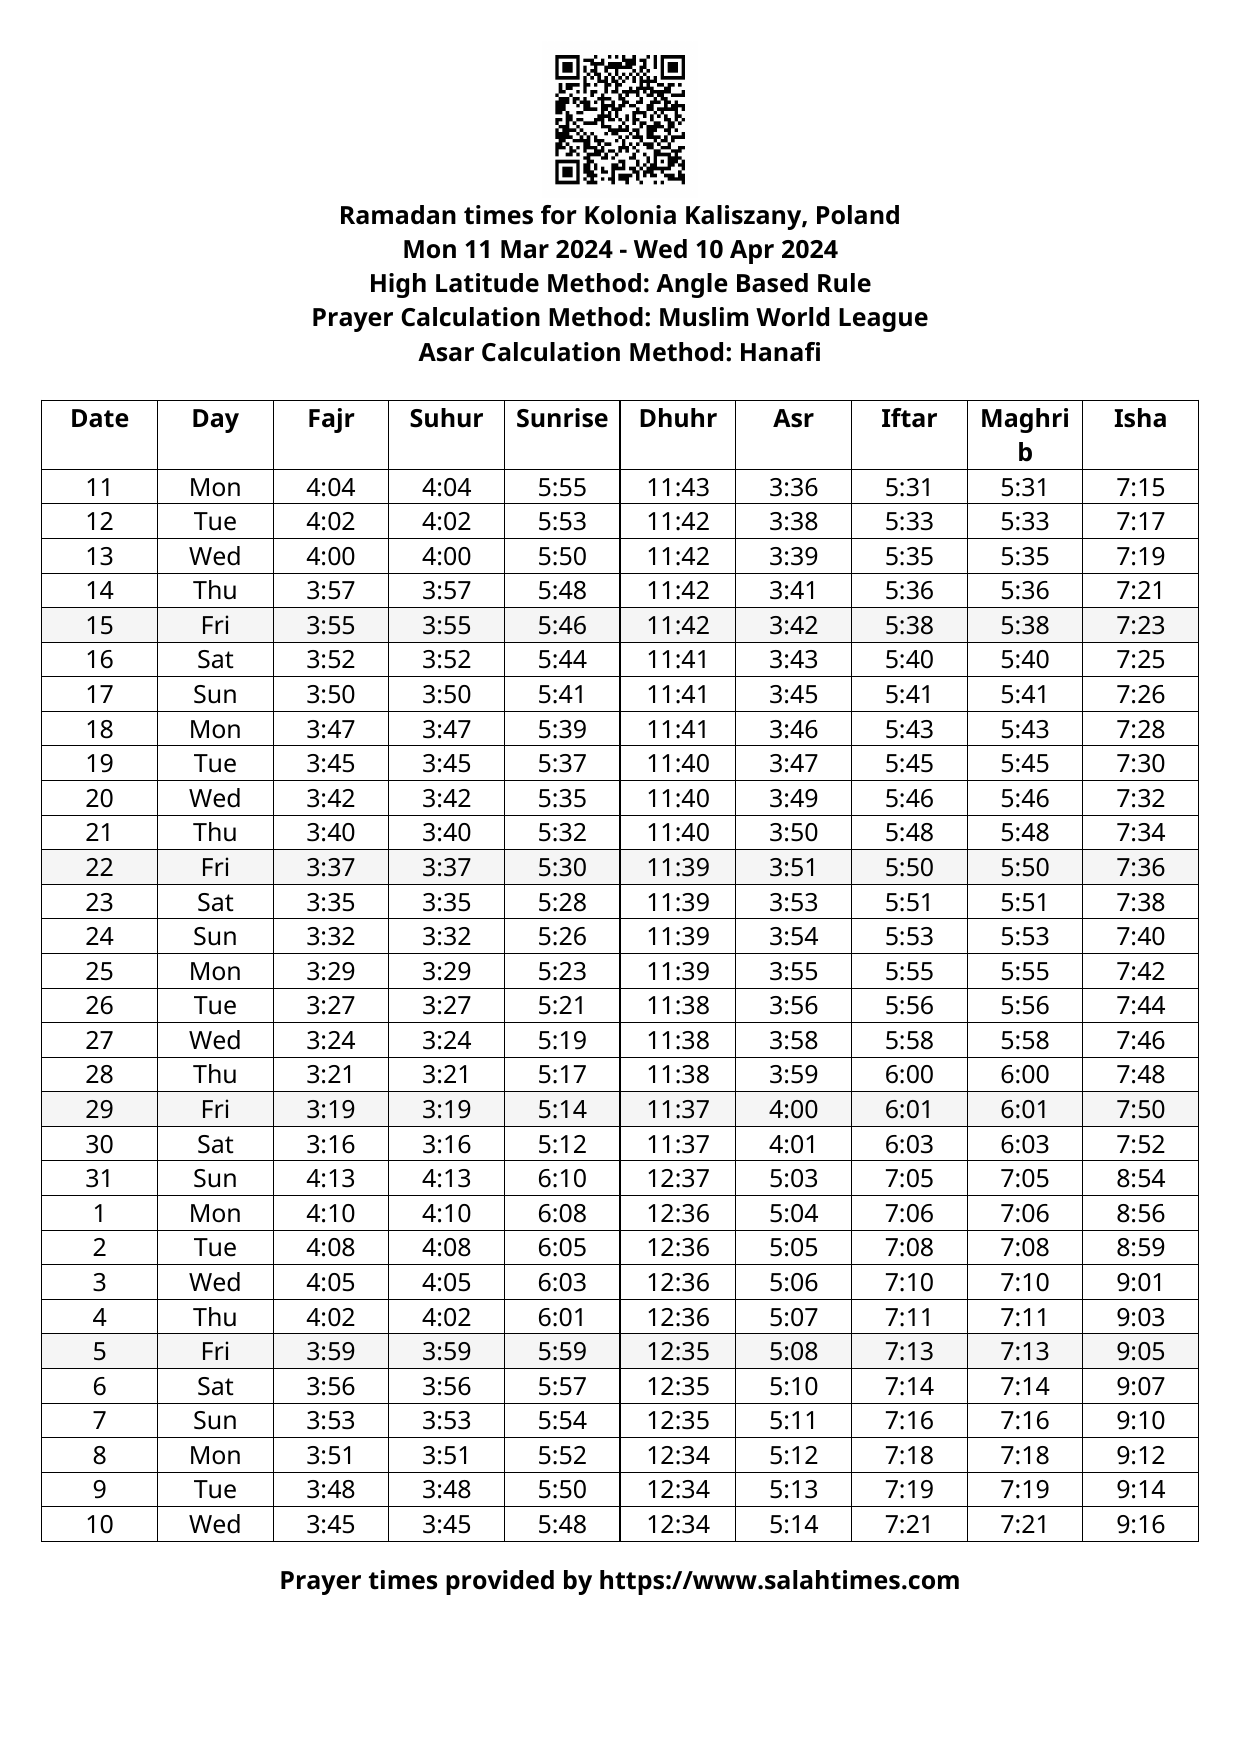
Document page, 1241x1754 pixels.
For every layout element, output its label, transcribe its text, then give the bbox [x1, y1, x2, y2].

table_cell 3:50 [736, 816, 851, 849]
table_cell 9 [42, 1473, 157, 1506]
table_cell 4:00 [389, 539, 504, 572]
table_cell 3:32 [274, 919, 388, 953]
table_cell 6:03 [852, 1127, 967, 1160]
table_cell 6:08 [505, 1196, 619, 1229]
table_cell 3:49 [736, 781, 851, 814]
table_cell 7:36 [1083, 850, 1198, 884]
table_cell 11:38 [621, 1058, 735, 1091]
table_cell 5:53 [505, 504, 619, 538]
table_cell 5:03 [736, 1161, 851, 1195]
table_cell 5:33 [968, 504, 1082, 538]
table_cell Sat [158, 885, 273, 918]
table_cell 3:47 [274, 712, 388, 745]
table_cell 3:16 [274, 1127, 388, 1160]
table_cell 5:08 [736, 1334, 851, 1368]
table_cell 3:29 [389, 954, 504, 987]
table_cell 17 [42, 677, 157, 711]
table_cell Sun [158, 919, 273, 953]
table_cell 5:30 [505, 850, 619, 884]
table_cell 7:16 [852, 1404, 967, 1437]
table_cell 5:44 [505, 643, 619, 676]
table_cell Mon [158, 470, 273, 503]
table_cell 5:32 [505, 816, 619, 849]
table_cell 12:35 [621, 1404, 735, 1437]
table_cell 5:26 [505, 919, 619, 953]
table_cell Thu [158, 1300, 273, 1333]
table_cell 5:36 [968, 574, 1082, 607]
table_cell Sun [158, 677, 273, 711]
table_cell Sat [158, 643, 273, 676]
table_cell 7:40 [1083, 919, 1198, 953]
table_cell 5:58 [852, 1023, 967, 1057]
table_cell 6:01 [852, 1092, 967, 1126]
table_cell 7:14 [968, 1369, 1082, 1402]
table_cell Thu [158, 574, 273, 607]
table_cell 18 [42, 712, 157, 745]
table_cell 5:35 [968, 539, 1082, 572]
table_cell 3:58 [736, 1023, 851, 1057]
table_cell Wed [158, 539, 273, 572]
table_cell 5:55 [852, 954, 967, 987]
table_cell 5:21 [505, 989, 619, 1022]
table_cell 3:37 [389, 850, 504, 884]
table_cell 12:36 [621, 1231, 735, 1264]
table_cell 5:12 [736, 1438, 851, 1472]
table_cell 3:53 [274, 1404, 388, 1437]
table_cell 5:50 [505, 1473, 619, 1506]
table_cell 3:56 [274, 1369, 388, 1402]
table_cell 3:41 [736, 574, 851, 607]
table_cell 3:48 [274, 1473, 388, 1506]
table_cell 7:38 [1083, 885, 1198, 918]
table_cell 5:40 [852, 643, 967, 676]
table_cell Wed [158, 781, 273, 814]
table_cell 5:51 [852, 885, 967, 918]
table_cell 11:42 [621, 539, 735, 572]
table_cell 5:41 [968, 677, 1082, 711]
table_cell 20 [42, 781, 157, 814]
table_cell 9:16 [1083, 1507, 1198, 1541]
table_cell 5:35 [852, 539, 967, 572]
table_cell 3:45 [274, 1507, 388, 1541]
table_header Maghrib [968, 401, 1082, 469]
table_cell 5:50 [968, 850, 1082, 884]
table_cell 15 [42, 608, 157, 642]
table_cell Wed [158, 1265, 273, 1299]
table_cell 3:43 [736, 643, 851, 676]
table_cell 7:10 [852, 1265, 967, 1299]
table_cell 5:48 [968, 816, 1082, 849]
table_cell 5:54 [505, 1404, 619, 1437]
table_cell 3:55 [274, 608, 388, 642]
table_cell 7:21 [1083, 574, 1198, 607]
table_cell 8:59 [1083, 1231, 1198, 1264]
table_cell 7:25 [1083, 643, 1198, 676]
table_cell 5:45 [852, 746, 967, 780]
table_cell 3:47 [736, 746, 851, 780]
table_cell 3:27 [274, 989, 388, 1022]
table_cell 27 [42, 1023, 157, 1057]
table_cell 24 [42, 919, 157, 953]
table_cell Sun [158, 1404, 273, 1437]
table_cell 3:21 [274, 1058, 388, 1091]
table_cell 10 [42, 1507, 157, 1541]
table_cell 4:04 [274, 470, 388, 503]
table_cell 5 [42, 1334, 157, 1368]
table_cell 7:21 [968, 1507, 1082, 1541]
table_cell 5:56 [968, 989, 1082, 1022]
table_header Isha [1083, 401, 1198, 469]
table_cell 26 [42, 989, 157, 1022]
table_cell 5:36 [852, 574, 967, 607]
table_cell 4:00 [274, 539, 388, 572]
table_cell 5:48 [505, 1507, 619, 1541]
table_cell 7:26 [1083, 677, 1198, 711]
table_cell 9:14 [1083, 1473, 1198, 1506]
table_header Day [158, 401, 273, 469]
table_cell 7:11 [852, 1300, 967, 1333]
table_cell 7:16 [968, 1404, 1082, 1437]
picture [542, 41, 699, 198]
table_cell 5:33 [852, 504, 967, 538]
table_cell 4:04 [389, 470, 504, 503]
table_cell Tue [158, 504, 273, 538]
table_cell 3:54 [736, 919, 851, 953]
table_cell 4:08 [389, 1231, 504, 1264]
table_cell 11:40 [621, 816, 735, 849]
table_cell 19 [42, 746, 157, 780]
table_cell 5:40 [968, 643, 1082, 676]
table_cell 3:48 [389, 1473, 504, 1506]
table_cell 9:12 [1083, 1438, 1198, 1472]
table_cell 7:34 [1083, 816, 1198, 849]
table_cell 3:42 [389, 781, 504, 814]
table_cell 6:00 [968, 1058, 1082, 1091]
table_cell 3:45 [736, 677, 851, 711]
table_cell 7:13 [852, 1334, 967, 1368]
table_cell 4:05 [389, 1265, 504, 1299]
table_cell 25 [42, 954, 157, 987]
table_cell 7:19 [968, 1473, 1082, 1506]
table_cell 11:42 [621, 504, 735, 538]
table_cell 8:54 [1083, 1161, 1198, 1195]
table_cell 30 [42, 1127, 157, 1160]
text Prayer Calculation Method: Muslim World League [42, 300, 1198, 334]
table_cell 6:00 [852, 1058, 967, 1091]
table_cell Fri [158, 608, 273, 642]
table_cell 9:01 [1083, 1265, 1198, 1299]
table_cell Sun [158, 1161, 273, 1195]
table_cell 12:34 [621, 1438, 735, 1472]
table_cell 5:45 [968, 746, 1082, 780]
table_cell 5:46 [505, 608, 619, 642]
table_cell 3:51 [736, 850, 851, 884]
table_cell 7:13 [968, 1334, 1082, 1368]
table_cell 7:06 [852, 1196, 967, 1229]
table_cell 11:41 [621, 643, 735, 676]
table_cell 3:40 [274, 816, 388, 849]
table_cell 7:21 [852, 1507, 967, 1541]
table_cell 11:43 [621, 470, 735, 503]
text High Latitude Method: Angle Based Rule [42, 266, 1198, 300]
table_cell 7:18 [968, 1438, 1082, 1472]
table_cell 16 [42, 643, 157, 676]
table_cell 3:53 [389, 1404, 504, 1437]
table_cell 4 [42, 1300, 157, 1333]
table_cell 4:05 [274, 1265, 388, 1299]
table_cell 21 [42, 816, 157, 849]
table_cell Sat [158, 1127, 273, 1160]
table_cell 11:38 [621, 1023, 735, 1057]
table_cell 3:19 [274, 1092, 388, 1126]
table_cell 3:38 [736, 504, 851, 538]
table_cell 3:35 [389, 885, 504, 918]
table_cell 12:36 [621, 1300, 735, 1333]
table_cell 3:24 [389, 1023, 504, 1057]
table_cell 7:06 [968, 1196, 1082, 1229]
table_cell 12:36 [621, 1265, 735, 1299]
table_cell 5:07 [736, 1300, 851, 1333]
table_cell 11:39 [621, 919, 735, 953]
table_cell 12:35 [621, 1369, 735, 1402]
table_cell Mon [158, 954, 273, 987]
table_cell 5:43 [968, 712, 1082, 745]
table_cell 7:48 [1083, 1058, 1198, 1091]
table_cell 5:41 [505, 677, 619, 711]
text Asar Calculation Method: Hanafi [42, 334, 1198, 368]
table_cell 7:14 [852, 1369, 967, 1402]
table_cell 5:48 [852, 816, 967, 849]
table_cell 11:41 [621, 677, 735, 711]
table_cell 5:14 [736, 1507, 851, 1541]
table_cell 11:37 [621, 1092, 735, 1126]
table_header Date [42, 401, 157, 469]
table_cell Wed [158, 1507, 273, 1541]
table_cell 3:56 [389, 1369, 504, 1402]
table_cell Wed [158, 1023, 273, 1057]
text Ramadan times for Kolonia Kaliszany, Poland [42, 198, 1198, 232]
table_cell 4:10 [274, 1196, 388, 1229]
table_cell 3:42 [736, 608, 851, 642]
table_cell 7:10 [968, 1265, 1082, 1299]
text Prayer times provided by https://www.salahtimes.com [42, 1563, 1198, 1597]
table_cell 5:14 [505, 1092, 619, 1126]
table_header Iftar [852, 401, 967, 469]
table_cell 4:02 [389, 504, 504, 538]
table_cell 5:58 [968, 1023, 1082, 1057]
table_cell 3:51 [274, 1438, 388, 1472]
table_cell 7:46 [1083, 1023, 1198, 1057]
table_cell 3:46 [736, 712, 851, 745]
table_cell 23 [42, 885, 157, 918]
table_cell 5:23 [505, 954, 619, 987]
table_cell 3:56 [736, 989, 851, 1022]
table_cell 9:07 [1083, 1369, 1198, 1402]
table_cell 7:42 [1083, 954, 1198, 987]
table_cell 3:50 [274, 677, 388, 711]
table_cell Thu [158, 816, 273, 849]
table_cell 3:57 [274, 574, 388, 607]
table_cell Fri [158, 1334, 273, 1368]
table_cell 13 [42, 539, 157, 572]
table_cell 11:42 [621, 608, 735, 642]
table_cell 1 [42, 1196, 157, 1229]
table_cell 4:02 [274, 504, 388, 538]
table_cell 3:29 [274, 954, 388, 987]
table_cell 3:52 [274, 643, 388, 676]
table_cell 5:50 [505, 539, 619, 572]
table_cell 5:48 [505, 574, 619, 607]
table_cell Mon [158, 712, 273, 745]
table_cell 3:47 [389, 712, 504, 745]
table_cell 7:30 [1083, 746, 1198, 780]
table_cell 12 [42, 504, 157, 538]
table_cell 11:41 [621, 712, 735, 745]
table_cell 5:19 [505, 1023, 619, 1057]
table_cell 5:38 [852, 608, 967, 642]
table_cell 11:40 [621, 746, 735, 780]
table_cell 3:32 [389, 919, 504, 953]
table_cell 11:39 [621, 885, 735, 918]
table_cell 7:23 [1083, 608, 1198, 642]
table_cell 6:10 [505, 1161, 619, 1195]
table_cell 3:21 [389, 1058, 504, 1091]
table_cell 3:50 [389, 677, 504, 711]
table_cell 5:43 [852, 712, 967, 745]
table_cell 28 [42, 1058, 157, 1091]
table_cell 5:11 [736, 1404, 851, 1437]
table_cell 3:39 [736, 539, 851, 572]
table_cell 12:36 [621, 1196, 735, 1229]
table_cell 5:41 [852, 677, 967, 711]
table_cell 7:05 [852, 1161, 967, 1195]
table_cell 2 [42, 1231, 157, 1264]
table_cell 11:39 [621, 850, 735, 884]
table_cell 3:19 [389, 1092, 504, 1126]
table_cell 5:31 [968, 470, 1082, 503]
table_cell 22 [42, 850, 157, 884]
table_cell 7:08 [852, 1231, 967, 1264]
table_cell 3:57 [389, 574, 504, 607]
table_header Fajr [274, 401, 388, 469]
table_cell 14 [42, 574, 157, 607]
table_cell 5:51 [968, 885, 1082, 918]
table_cell 5:55 [505, 470, 619, 503]
table_cell 3:55 [389, 608, 504, 642]
table_cell 4:13 [274, 1161, 388, 1195]
table_cell Tue [158, 746, 273, 780]
table_cell 5:53 [968, 919, 1082, 953]
table_cell 5:31 [852, 470, 967, 503]
table_cell 5:17 [505, 1058, 619, 1091]
table_cell 6:03 [505, 1265, 619, 1299]
table_cell 12:34 [621, 1507, 735, 1541]
table_cell 3:24 [274, 1023, 388, 1057]
table_cell 5:57 [505, 1369, 619, 1402]
table_cell Tue [158, 989, 273, 1022]
table_cell 6:05 [505, 1231, 619, 1264]
table_cell 4:13 [389, 1161, 504, 1195]
table_cell 3:16 [389, 1127, 504, 1160]
table_cell 7:44 [1083, 989, 1198, 1022]
table_cell 11:42 [621, 574, 735, 607]
table_cell 3:52 [389, 643, 504, 676]
table_cell 5:53 [852, 919, 967, 953]
table_cell 3:35 [274, 885, 388, 918]
table_cell 7:15 [1083, 470, 1198, 503]
table_cell 3:55 [736, 954, 851, 987]
table_cell 4:01 [736, 1127, 851, 1160]
table_cell Sat [158, 1369, 273, 1402]
table_cell 7:50 [1083, 1092, 1198, 1126]
table_cell Mon [158, 1438, 273, 1472]
table_cell 3:59 [736, 1058, 851, 1091]
table_cell 3:45 [389, 1507, 504, 1541]
table_cell Tue [158, 1473, 273, 1506]
table_cell 3:59 [274, 1334, 388, 1368]
table_cell 7:19 [1083, 539, 1198, 572]
table_cell 4:02 [389, 1300, 504, 1333]
table_cell 7:08 [968, 1231, 1082, 1264]
table_cell 5:38 [968, 608, 1082, 642]
table_cell 5:13 [736, 1473, 851, 1506]
table_cell 4:02 [274, 1300, 388, 1333]
table_cell 5:52 [505, 1438, 619, 1472]
table_cell 12:34 [621, 1473, 735, 1506]
table_cell 4:08 [274, 1231, 388, 1264]
table_cell 3:59 [389, 1334, 504, 1368]
table_cell 5:55 [968, 954, 1082, 987]
table_cell Fri [158, 850, 273, 884]
table_cell 9:03 [1083, 1300, 1198, 1333]
table_cell 3:36 [736, 470, 851, 503]
table_cell 12:35 [621, 1334, 735, 1368]
table_cell 4:10 [389, 1196, 504, 1229]
table_cell 5:06 [736, 1265, 851, 1299]
table_cell 9:05 [1083, 1334, 1198, 1368]
table_cell Thu [158, 1058, 273, 1091]
table_cell 11:37 [621, 1127, 735, 1160]
table_cell 5:56 [852, 989, 967, 1022]
table_cell 7:19 [852, 1473, 967, 1506]
table_cell 12:37 [621, 1161, 735, 1195]
table_cell Mon [158, 1196, 273, 1229]
table_cell 7:18 [852, 1438, 967, 1472]
table_cell 29 [42, 1092, 157, 1126]
table_header Sunrise [505, 401, 619, 469]
table_cell 7:32 [1083, 781, 1198, 814]
table_cell 5:46 [852, 781, 967, 814]
table_cell 5:50 [852, 850, 967, 884]
table_cell 5:12 [505, 1127, 619, 1160]
table_cell 3:37 [274, 850, 388, 884]
table_cell 4:00 [736, 1092, 851, 1126]
table_cell 5:37 [505, 746, 619, 780]
table_cell 3:45 [274, 746, 388, 780]
table_cell 5:10 [736, 1369, 851, 1402]
table_cell 6:03 [968, 1127, 1082, 1160]
table_cell 5:35 [505, 781, 619, 814]
table_cell 31 [42, 1161, 157, 1195]
text Mon 11 Mar 2024 - Wed 10 Apr 2024 [42, 232, 1198, 266]
table_cell Fri [158, 1092, 273, 1126]
table_header Suhur [389, 401, 504, 469]
table_header Dhuhr [621, 401, 735, 469]
table_cell 5:39 [505, 712, 619, 745]
table_header Asr [736, 401, 851, 469]
table_cell 6 [42, 1369, 157, 1402]
table_cell 11 [42, 470, 157, 503]
table_cell 8 [42, 1438, 157, 1472]
table_cell 6:01 [968, 1092, 1082, 1126]
table_cell 7 [42, 1404, 157, 1437]
table_cell 3 [42, 1265, 157, 1299]
table_cell 8:56 [1083, 1196, 1198, 1229]
table_cell 3:27 [389, 989, 504, 1022]
table_cell 9:10 [1083, 1404, 1198, 1437]
table_cell 5:28 [505, 885, 619, 918]
table_cell 7:52 [1083, 1127, 1198, 1160]
table_cell 11:39 [621, 954, 735, 987]
table_cell 3:53 [736, 885, 851, 918]
table_cell 5:04 [736, 1196, 851, 1229]
table_cell 5:59 [505, 1334, 619, 1368]
table_cell 3:45 [389, 746, 504, 780]
table_cell 3:40 [389, 816, 504, 849]
table_cell 3:42 [274, 781, 388, 814]
table_cell 3:51 [389, 1438, 504, 1472]
table_cell 5:46 [968, 781, 1082, 814]
table_cell 7:28 [1083, 712, 1198, 745]
table_cell 7:05 [968, 1161, 1082, 1195]
table_cell 11:38 [621, 989, 735, 1022]
table_cell 7:11 [968, 1300, 1082, 1333]
table_cell 5:05 [736, 1231, 851, 1264]
table_cell Tue [158, 1231, 273, 1264]
table_cell 7:17 [1083, 504, 1198, 538]
table_cell 6:01 [505, 1300, 619, 1333]
table_cell 11:40 [621, 781, 735, 814]
